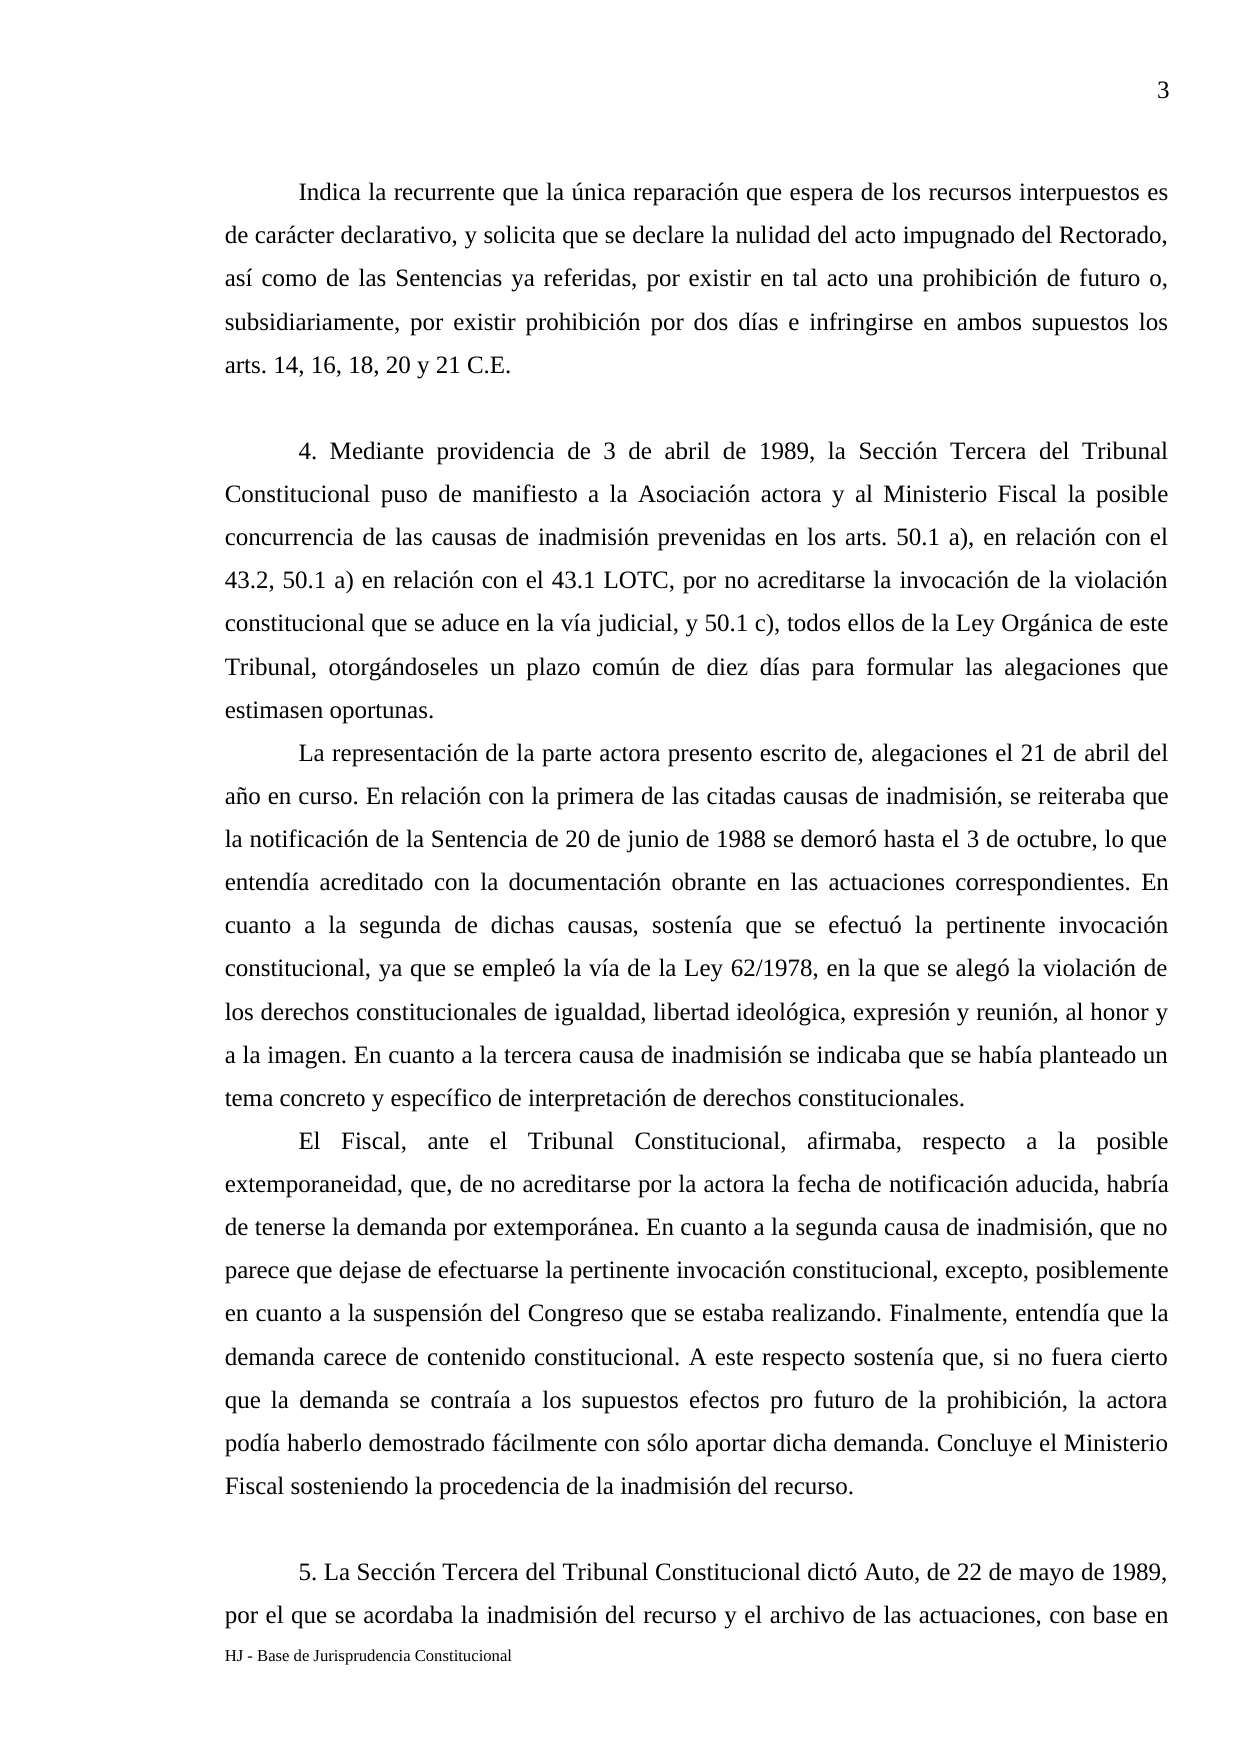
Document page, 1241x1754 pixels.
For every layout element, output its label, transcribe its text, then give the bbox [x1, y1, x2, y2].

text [224, 1557, 1169, 1629]
text El Fiscal, ante el Tribunal Constitucional, afirmaba, respecto a la posible extemporaneidad, que, de no acreditarse por la actora la fecha de notificación aducida, habría de tenerse la demanda por extemporánea. En cuanto a la segunda causa de inadmisión, que no parece que dejase de efectuarse la pertinente invocación constitucional, excepto, posiblemente en cuanto a la suspensión del Congreso que se estaba realizando. Finalmente, entendía que la demanda carece de contenido constitucional. A este respecto sostenía que, si no fuera cierto que la demanda se contraía a los supuestos efectos pro futuro de la prohibición, la actora podía haberlo demostrado fácilmente con sólo aportar dicha demanda. Concluye el Ministerio Fiscal sosteniendo la procedencia de la inadmisión del recurso. [224, 1126, 1169, 1500]
text La representación de la parte actora presento escrito de, alegaciones el 21 de abril del año en curso. En relación con la primera de las citadas causas de inadmisión, se reiteraba que la notificación de la Sentencia de 20 de junio de 1988 se demoró hasta el 3 de octubre, lo que entendía acreditado con la documentación obrante en las actuaciones correspondientes. En cuanto a la segunda de dichas causas, sostenía que se efectuó la pertinente invocación constitucional, ya que se empleó la vía de la Ley 62/1978, en la que se alegó la violación de los derechos constitucionales de igualdad, libertad ideológica, expresión y reunión, al honor y a la imagen. En cuanto a la tercera causa de inadmisión se indicaba que se había planteado un tema concreto y específico de interpretación de derechos constitucionales. [224, 738, 1169, 1112]
text Indica la recurrente que la única reparación que espera de los recursos interpuestos es de carácter declarativo, y solicita que se declare la nulidad del acto impugnado del Rectorado, así como de las Sentencias ya referidas, por existir en tal acto una prohibición de futuro o, subsidiariamente, por existir prohibición por dos días e infringirse en ambos supuestos los arts. 14, 16, 18, 20 y 21 C.E. [224, 177, 1169, 378]
text 4. Mediante providencia de 3 de abril de 1989, la Sección Tercera del Tribunal Constitucional puso de manifiesto a la Asociación actora y al Ministerio Fiscal la posible concurrencia de las causas de inadmisión prevenidas en los arts. 50.1 a), en relación con el 43.2, 50.1 a) en relación con el 43.1 LOTC, por no acreditarse la invocación de la violación constitucional que se aduce en la vía judicial, y 50.1 c), todos ellos de la Ley Orgánica de este Tribunal, otorgándoseles un plazo común de diez días para formular las alegaciones que estimasen oportunas. [224, 436, 1169, 723]
